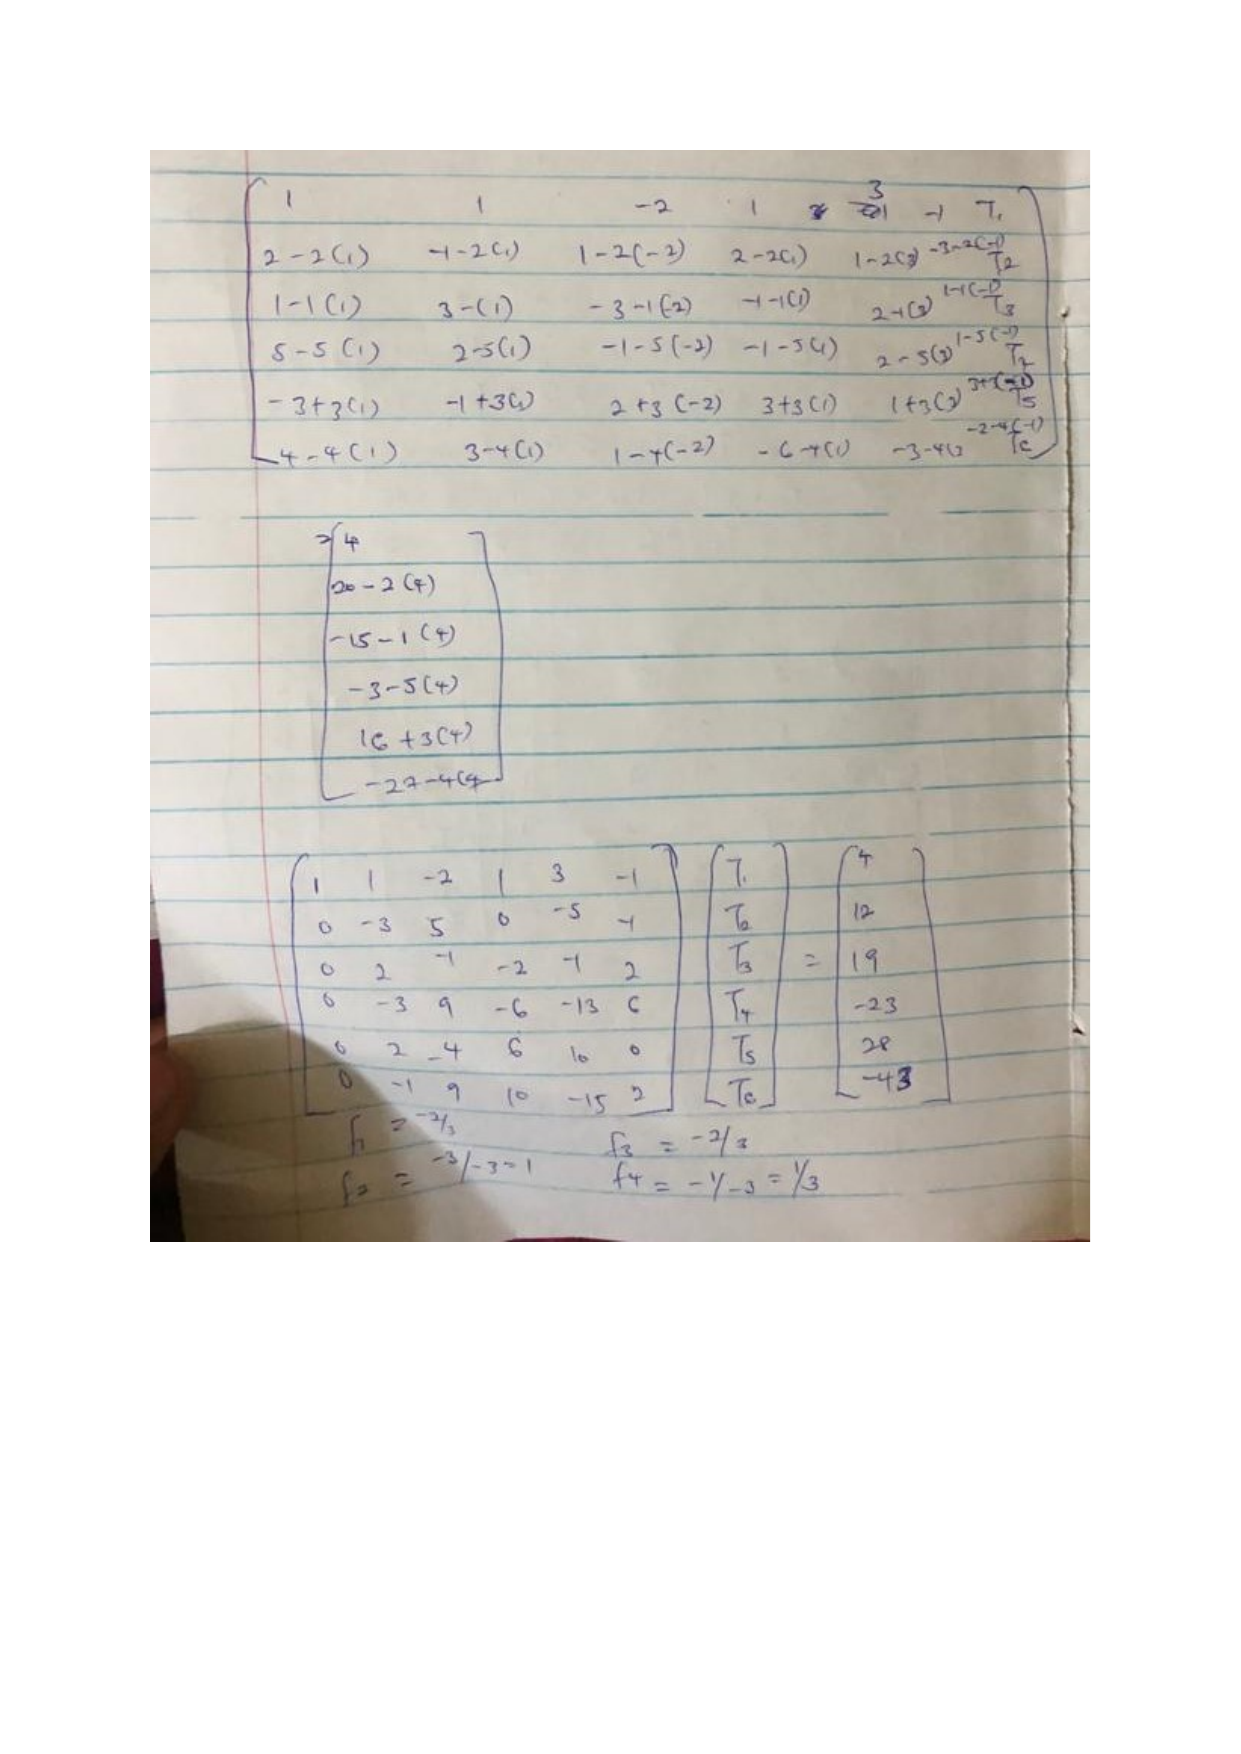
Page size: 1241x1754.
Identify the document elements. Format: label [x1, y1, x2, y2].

picture [150, 150, 1091, 1242]
